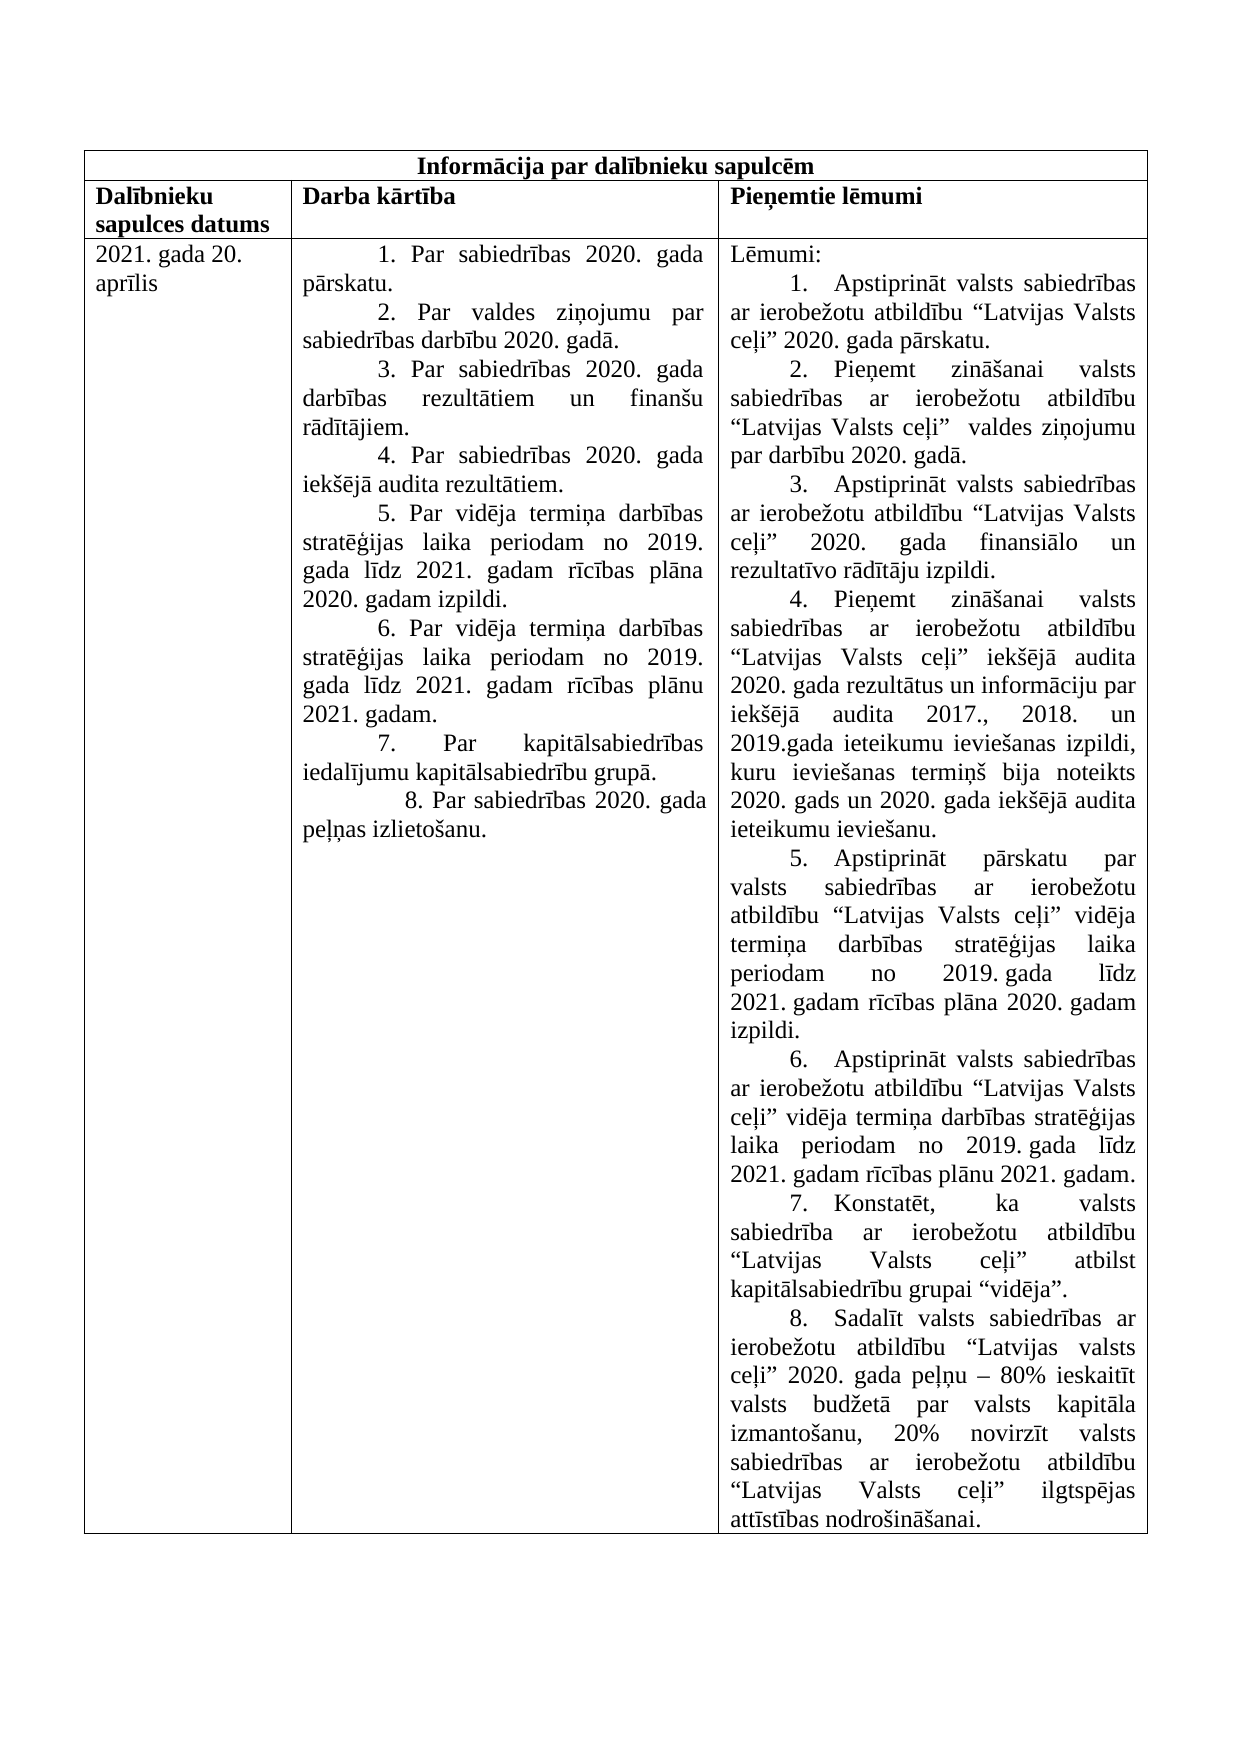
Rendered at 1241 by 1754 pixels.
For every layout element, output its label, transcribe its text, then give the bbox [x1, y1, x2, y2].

table_header Informācija par dalībnieku sapulcēm [85, 151, 1147, 180]
table_cell 1. Par sabiedrības 2020. gada pārskatu. 2. Par valdes ziņojumu par sabiedrības darbību 2020. gadā. 3. Par sabiedrības 2020. gada darbības rezultātiem un finanšu rādītājiem. 4. Par sabiedrības 2020. gada iekšējā audita rezultātiem. 5. Par vidēja termiņa darbības stratēģijas laika periodam no 2019. gada līdz 2021. gadam rīcības plāna 2020. gadam izpildi. 6. Par vidēja termiņa darbības stratēģijas laika periodam no 2019. gada līdz 2021. gadam rīcības plānu 2021. gadam. 7. Par kapitālsabiedrības iedalījumu kapitālsabiedrību grupā. 8. Par sabiedrības 2020. gada peļņas izlietošanu. [292, 239, 718, 1533]
table_cell Dalībnieku sapulces datums [85, 181, 291, 238]
table_cell Lēmumi: Apstiprināt valsts sabiedrības ar ierobežotu atbildību “Latvijas Valsts ceļi” 2020. gada pārskatu. Pieņemt zināšanai valsts sabiedrības ar ierobežotu atbildību “Latvijas Valsts ceļi” valdes ziņojumu par darbību 2020. gadā. Apstiprināt valsts sabiedrības ar ierobežotu atbildību “Latvijas Valsts ceļi” 2020. gada finansiālo un rezultatīvo rādītāju izpildi. Pieņemt zināšanai valsts sabiedrības ar ierobežotu atbildību “Latvijas Valsts ceļi” iekšējā audita 2020. gada rezultātus un informāciju par iekšējā audita 2017., 2018. un 2019.gada ieteikumu ieviešanas izpildi, kuru ieviešanas termiņš bija noteikts 2020. gads un 2020. gada iekšējā audita ieteikumu ieviešanu. Apstiprināt pārskatu par valsts sabiedrības ar ierobežotu atbildību “Latvijas Valsts ceļi” vidēja termiņa darbības stratēģijas laika periodam no 2019. gada līdz 2021. gadam rīcības plāna 2020. gadam izpildi. Apstiprināt valsts sabiedrības ar ierobežotu atbildību “Latvijas Valsts ceļi” vidēja termiņa darbības stratēģijas laika periodam no 2019. gada līdz 2021. gadam rīcības plānu 2021. gadam. Konstatēt, ka valsts sabiedrība ar ierobežotu atbildību “Latvijas Valsts ceļi” atbilst kapitālsabiedrību grupai “vidēja”. Sadalīt valsts sabiedrības ar ierobežotu atbildību “Latvijas valsts ceļi” 2020. gada peļņu – 80% ieskaitīt valsts budžetā par valsts kapitāla izmantošanu, 20% novirzīt valsts sabiedrības ar ierobežotu atbildību “Latvijas Valsts ceļi” ilgtspējas attīstības nodrošināšanai. [719, 239, 1147, 1533]
table_cell Pieņemtie lēmumi [719, 181, 1147, 238]
table_cell 2021. gada 20. aprīlis [85, 239, 291, 1533]
table_cell Darba kārtība [292, 181, 718, 238]
